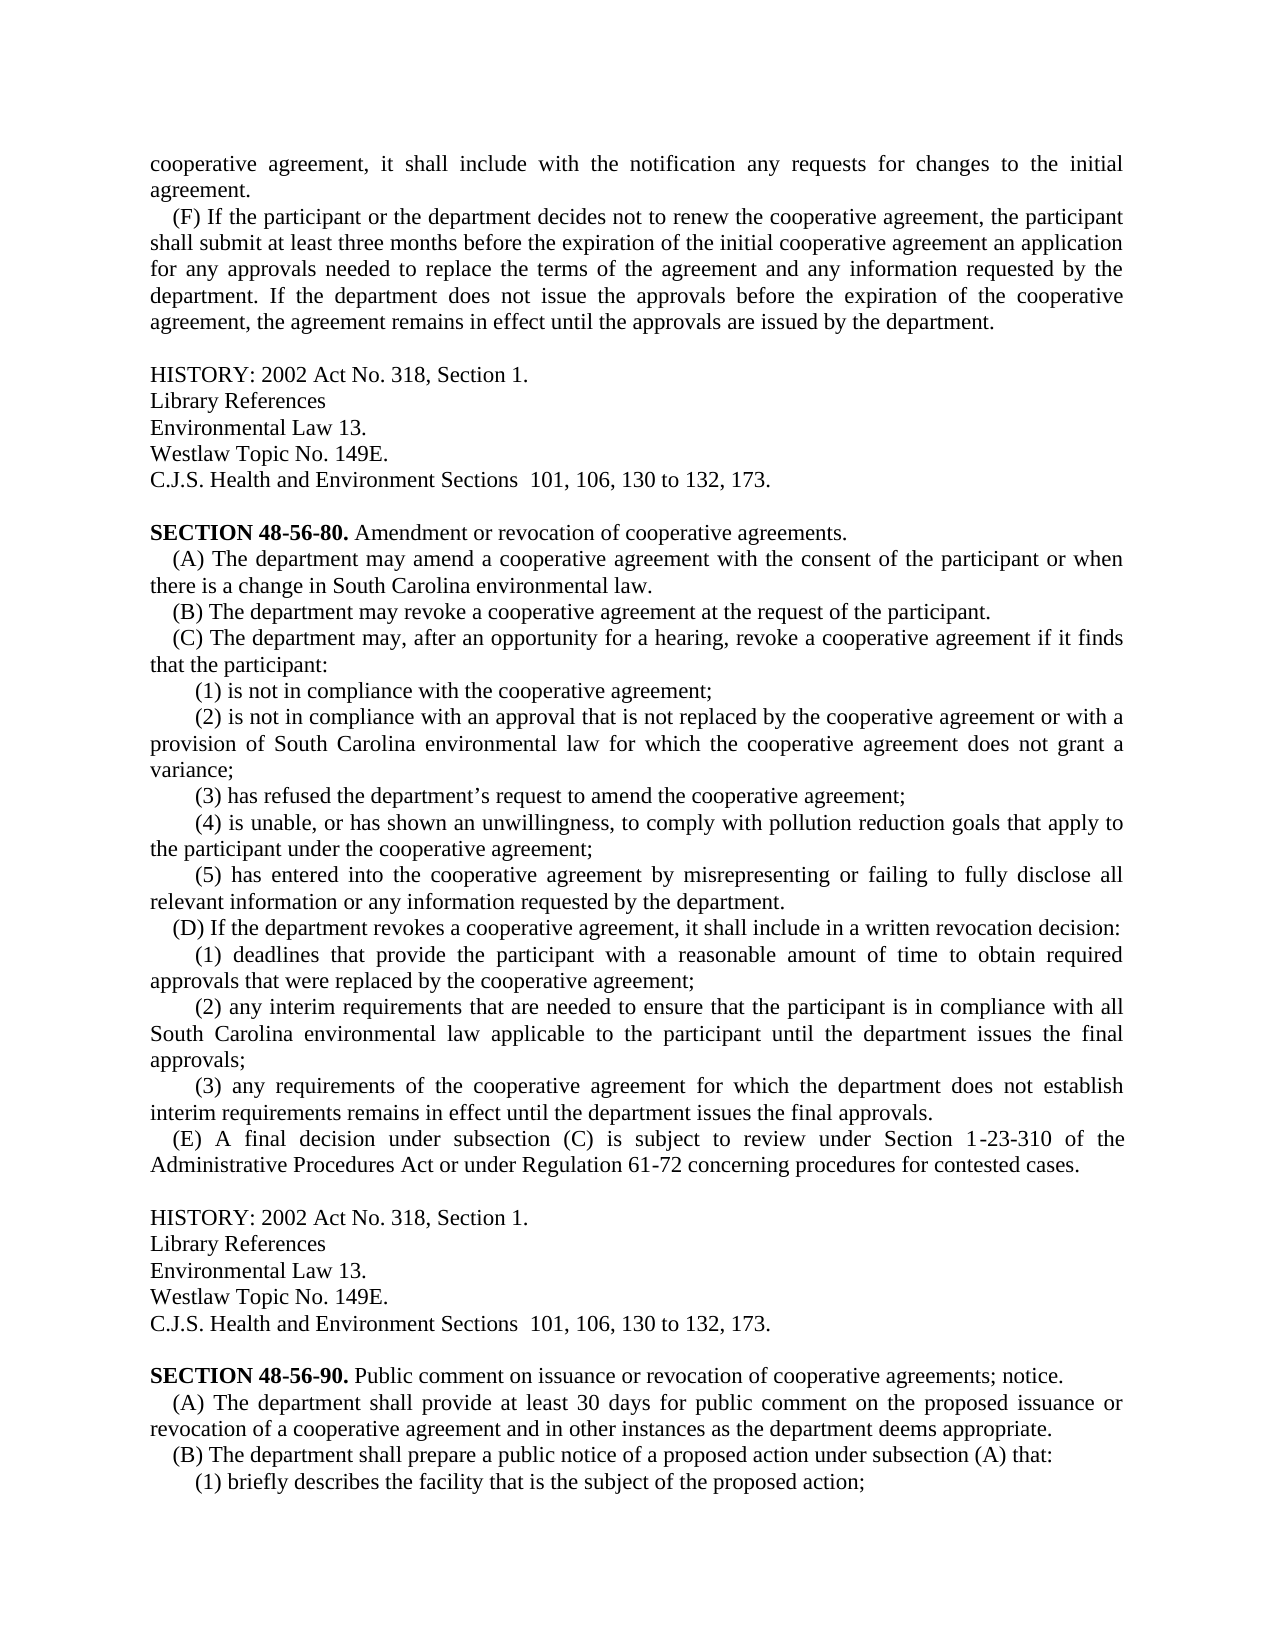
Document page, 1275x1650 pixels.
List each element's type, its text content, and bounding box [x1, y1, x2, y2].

text HISTORY: 2002 Act No. 318, Section 1. [150, 1204, 1125, 1231]
text (3) any requirements of the cooperative agreement for which the department does not establish interim requirements remains in effect until the department issues the final approvals. [150, 1072, 1125, 1125]
text (D) If the department revokes a cooperative agreement, it shall include in a written revocation decision: [150, 914, 1125, 941]
text (A) The department shall provide at least 30 days for public comment on the proposed issuance or revocation of a cooperative agreement and in other instances as the department deems appropriate. [150, 1389, 1125, 1441]
text (2) any interim requirements that are needed to ensure that the participant is in compliance with all South Carolina environmental law applicable to the participant until the department issues the final approvals; [150, 993, 1125, 1072]
text (B) The department shall prepare a public notice of a proposed action under subsection (A) that: [150, 1441, 1125, 1468]
text (3) has refused the department’s request to amend the cooperative agreement; [150, 782, 1125, 809]
text (5) has entered into the cooperative agreement by misrepresenting or failing to fully disclose all relevant information or any information requested by the department. [150, 862, 1125, 914]
text Westlaw Topic No. 149E. [150, 1283, 1125, 1309]
text (4) is unable, or has shown an unwillingness, to comply with pollution reduction goals that apply to the participant under the cooperative agreement; [150, 809, 1125, 862]
text SECTION 48-56-80. Amendment or revocation of cooperative agreements. [150, 519, 1125, 545]
text HISTORY: 2002 Act No. 318, Section 1. [150, 361, 1125, 387]
text Library References [150, 1231, 1125, 1257]
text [150, 150, 1125, 203]
text C.J.S. Health and Environment Sections 101, 106, 130 to 132, 173. [150, 466, 1125, 493]
text Westlaw Topic No. 149E. [150, 440, 1125, 466]
text (1) deadlines that provide the participant with a reasonable amount of time to obtain required approvals that were replaced by the cooperative agreement; [150, 941, 1125, 993]
text Environmental Law 13. [150, 413, 1125, 440]
text (1) briefly describes the facility that is the subject of the proposed action; [150, 1468, 1125, 1494]
text (F) If the participant or the department decides not to renew the cooperative agreement, the participant shall submit at least three months before the expiration of the initial cooperative agreement an application for any approvals needed to replace the terms of the agreement and any information requested by the department. If the department does not issue the approvals before the expiration of the cooperative agreement, the agreement remains in effect until the approvals are issued by the department. [150, 203, 1125, 334]
text (C) The department may, after an opportunity for a hearing, revoke a cooperative agreement if it finds that the participant: [150, 624, 1125, 677]
text Library References [150, 387, 1125, 413]
text (B) The department may revoke a cooperative agreement at the request of the participant. [150, 598, 1125, 624]
text (2) is not in compliance with an approval that is not replaced by the cooperative agreement or with a provision of South Carolina environmental law for which the cooperative agreement does not grant a variance; [150, 703, 1125, 782]
text C.J.S. Health and Environment Sections 101, 106, 130 to 132, 173. [150, 1309, 1125, 1336]
text (E) A final decision under subsection (C) is subject to review under Section 1-23-310 of the Administrative Procedures Act or under Regulation 61-72 concerning procedures for contested cases. [150, 1125, 1125, 1178]
text (1) is not in compliance with the cooperative agreement; [150, 677, 1125, 703]
text Environmental Law 13. [150, 1257, 1125, 1283]
text SECTION 48-56-90. Public comment on issuance or revocation of cooperative agreements; notice. [150, 1362, 1125, 1389]
text (A) The department may amend a cooperative agreement with the consent of the participant or when there is a change in South Carolina environmental law. [150, 545, 1125, 598]
